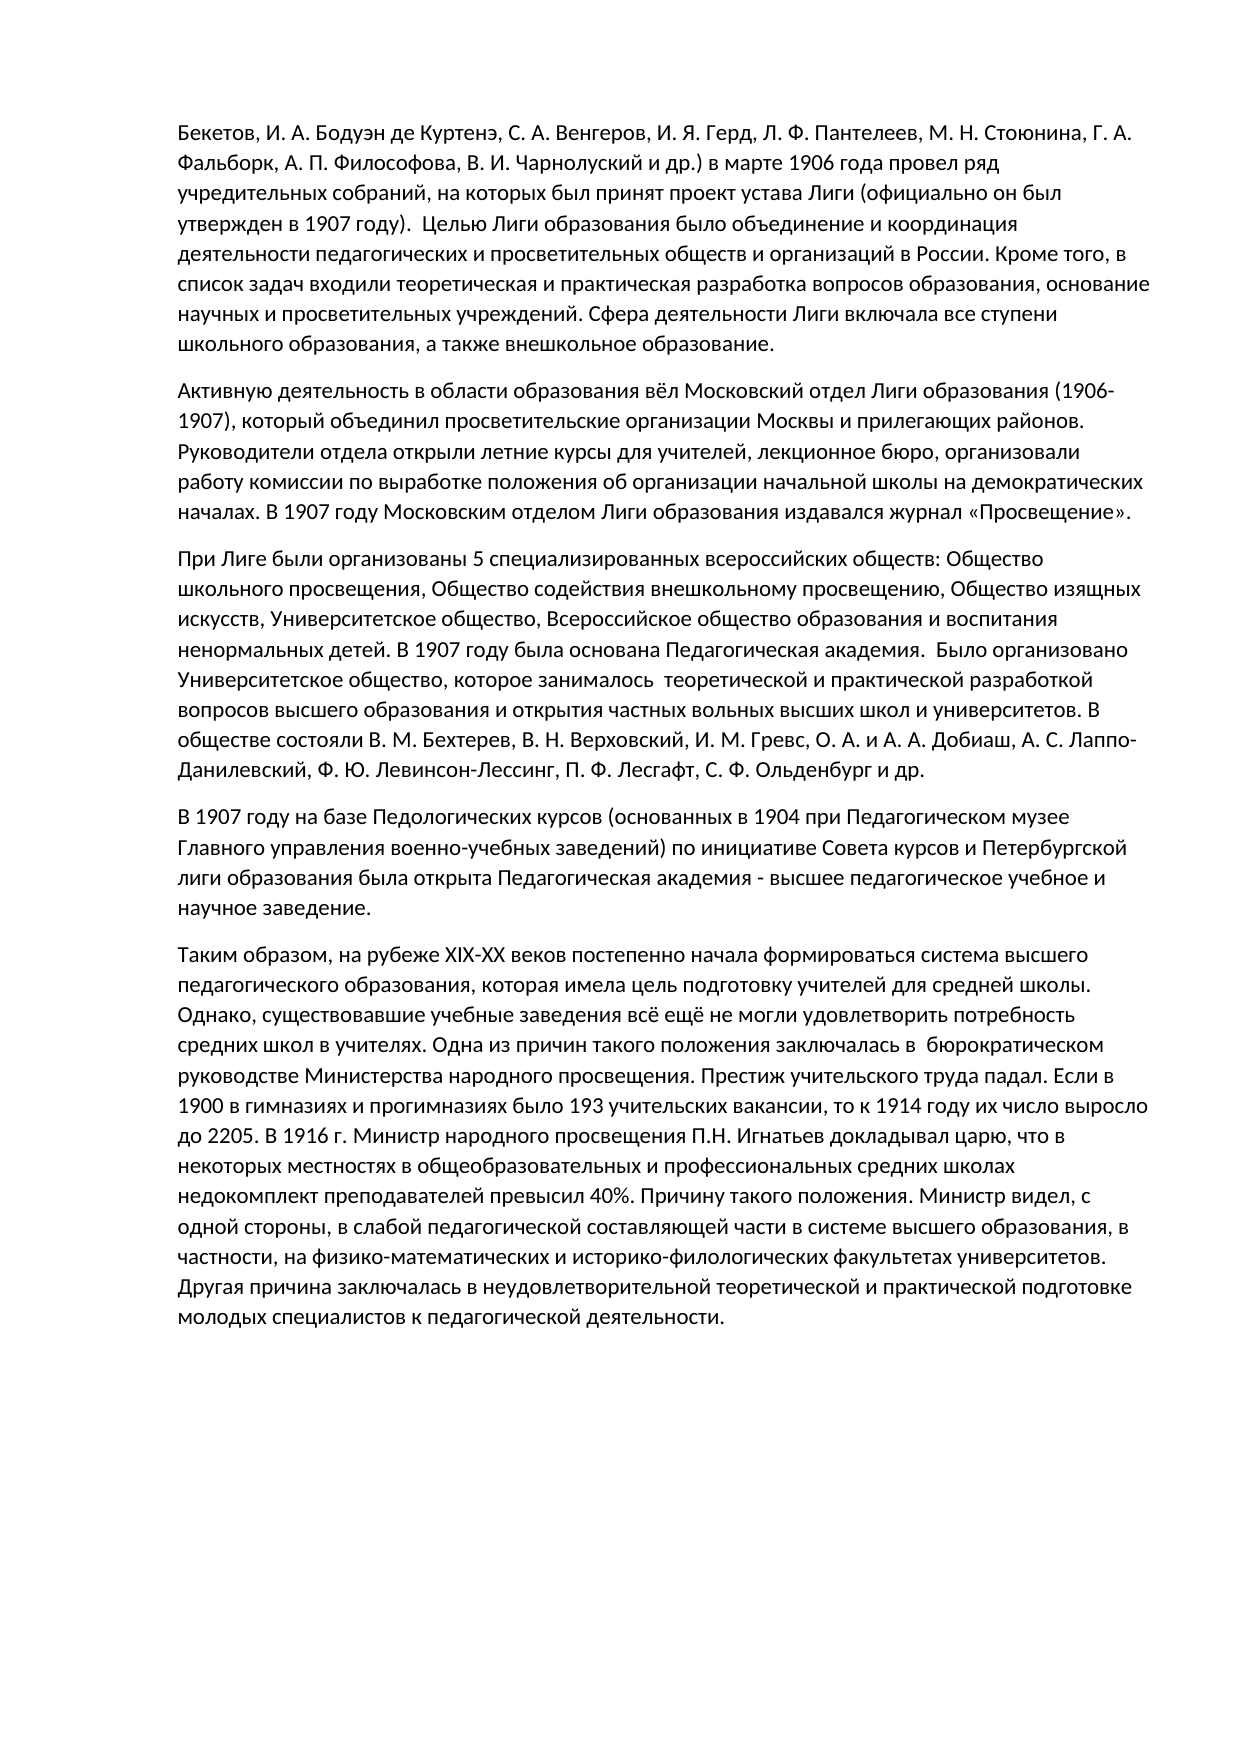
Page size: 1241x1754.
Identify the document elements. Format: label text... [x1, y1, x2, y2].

text Активную деятельность в области образования вёл Московский отдел Лиги образования (1906-1907), который объединил просветительские организации Москвы и прилегающих районов. Руководители отдела открыли летние курсы для учителей, лекционное бюро, организовали работу комиссии по выработке положения об организации начальной школы на демократических началах. В 1907 году Московским отделом Лиги образования издавался журнал «Просвещение». [177, 376, 1152, 525]
text При Лиге были организованы 5 специализированных всероссийских обществ: Общество школьного просвещения, Общество содействия внешкольному просвещению, Общество изящных искусств, Университетское общество, Всероссийское общество образования и воспитания ненормальных детей. В 1907 году была основана Педагогическая академия. Было организовано Университетское общество, которое занималось теоретической и практической разработкой вопросов высшего образования и открытия частных вольных высших школ и университетов. В обществе состояли В. М. Бехтерев, В. Н. Верховский, И. М. Гревс, О. А. и А. А. Добиаш, А. С. Лаппо-Данилевский, Ф. Ю. Левинсон-Лессинг, П. Ф. Лесгафт, С. Ф. Ольденбург и др. [177, 544, 1152, 784]
text Таким образом, на рубеже XIX-XX веков постепенно начала формироваться система высшего педагогического образования, которая имела цель подготовку учителей для средней школы. Однако, существовавшие учебные заведения всё ещё не могли удовлетворить потребность средних школ в учителях. Одна из причин такого положения заключалась в бюрократическом руководстве Министерства народного просвещения. Престиж учительского труда падал. Если в 1900 в гимназиях и прогимназиях было 193 учительских вакансии, то к 1914 году их число выросло до 2205. В 1916 г. Министр народного просвещения П.Н. Игнатьев докладывал царю, что в некоторых местностях в общеобразовательных и профессиональных средних школах недокомплект преподавателей превысил 40%. Причину такого положения. Министр видел, с одной стороны, в слабой педагогической составляющей части в системе высшего образования, в частности, на физико-математических и историко-филологических факультетах университетов. Другая причина заключалась в неудовлетворительной теоретической и практической подготовке молодых специалистов к педагогической деятельности. [177, 940, 1152, 1331]
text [177, 118, 1152, 358]
text В 1907 году на базе Педологических курсов (основанных в 1904 при Педагогическом музее Главного управления военно-учебных заведений) по инициативе Совета курсов и Петербургской лиги образования была открыта Педагогическая академия - высшее педагогическое учебное и научное заведение. [177, 802, 1152, 921]
